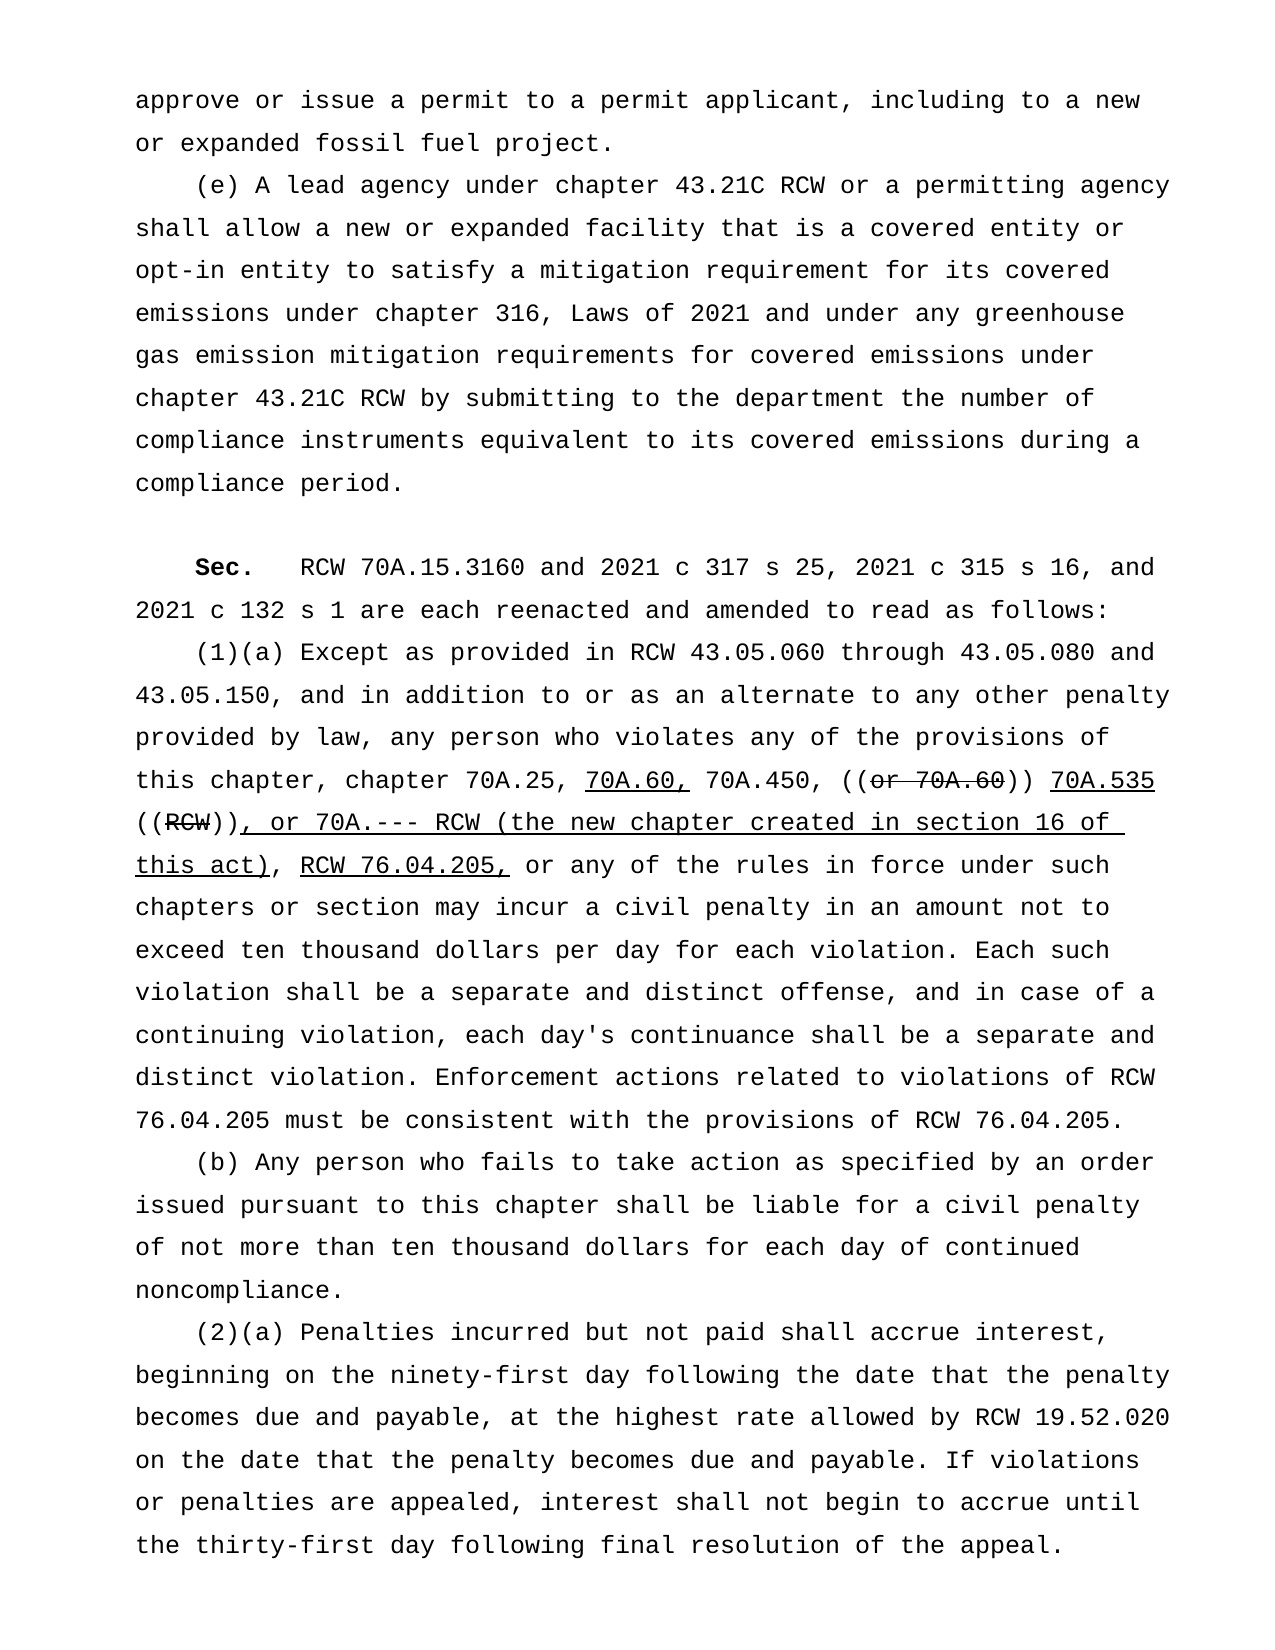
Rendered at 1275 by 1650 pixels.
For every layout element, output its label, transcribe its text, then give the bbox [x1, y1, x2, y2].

text (1)(a) Except as provided in RCW 43.05.060 through 43.05.080 and 43.05.150, and in addition to or as an alternate to any other penalty provided by law, any person who violates any of the provisions of this chapter, chapter 70A.25, 70A.60, 70A.450, ((or 70A.60)) 70A.535 ((RCW)), or 70A.--- RCW (the new chapter created in section 16 of this act), RCW 76.04.205, or any of the rules in force under such chapters or section may incur a civil penalty in an amount not to exceed ten thousand dollars per day for each violation. Each such violation shall be a separate and distinct offense, and in case of a continuing violation, each day's continuance shall be a separate and distinct violation. Enforcement actions related to violations of RCW 76.04.205 must be consistent with the provisions of RCW 76.04.205. [135, 627, 1170, 1137]
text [135, 75, 1170, 160]
text Sec. RCW 70A.15.3160 and 2021 c 317 s 25, 2021 c 315 s 16, and 2021 c 132 s 1 are each reenacted and amended to read as follows: [135, 542, 1170, 627]
text (e) A lead agency under chapter 43.21C RCW or a permitting agency shall allow a new or expanded facility that is a covered entity or opt-in entity to satisfy a mitigation requirement for its covered emissions under chapter 316, Laws of 2021 and under any greenhouse gas emission mitigation requirements for covered emissions under chapter 43.21C RCW by submitting to the department the number of compliance instruments equivalent to its covered emissions during a compliance period. [135, 160, 1170, 500]
text (b) Any person who fails to take action as specified by an order issued pursuant to this chapter shall be liable for a civil penalty of not more than ten thousand dollars for each day of continued noncompliance. [135, 1137, 1170, 1307]
text (2)(a) Penalties incurred but not paid shall accrue interest, beginning on the ninety-first day following the date that the penalty becomes due and payable, at the highest rate allowed by RCW 19.52.020 on the date that the penalty becomes due and payable. If violations or penalties are appealed, interest shall not begin to accrue until the thirty-first day following final resolution of the appeal. [135, 1307, 1170, 1562]
